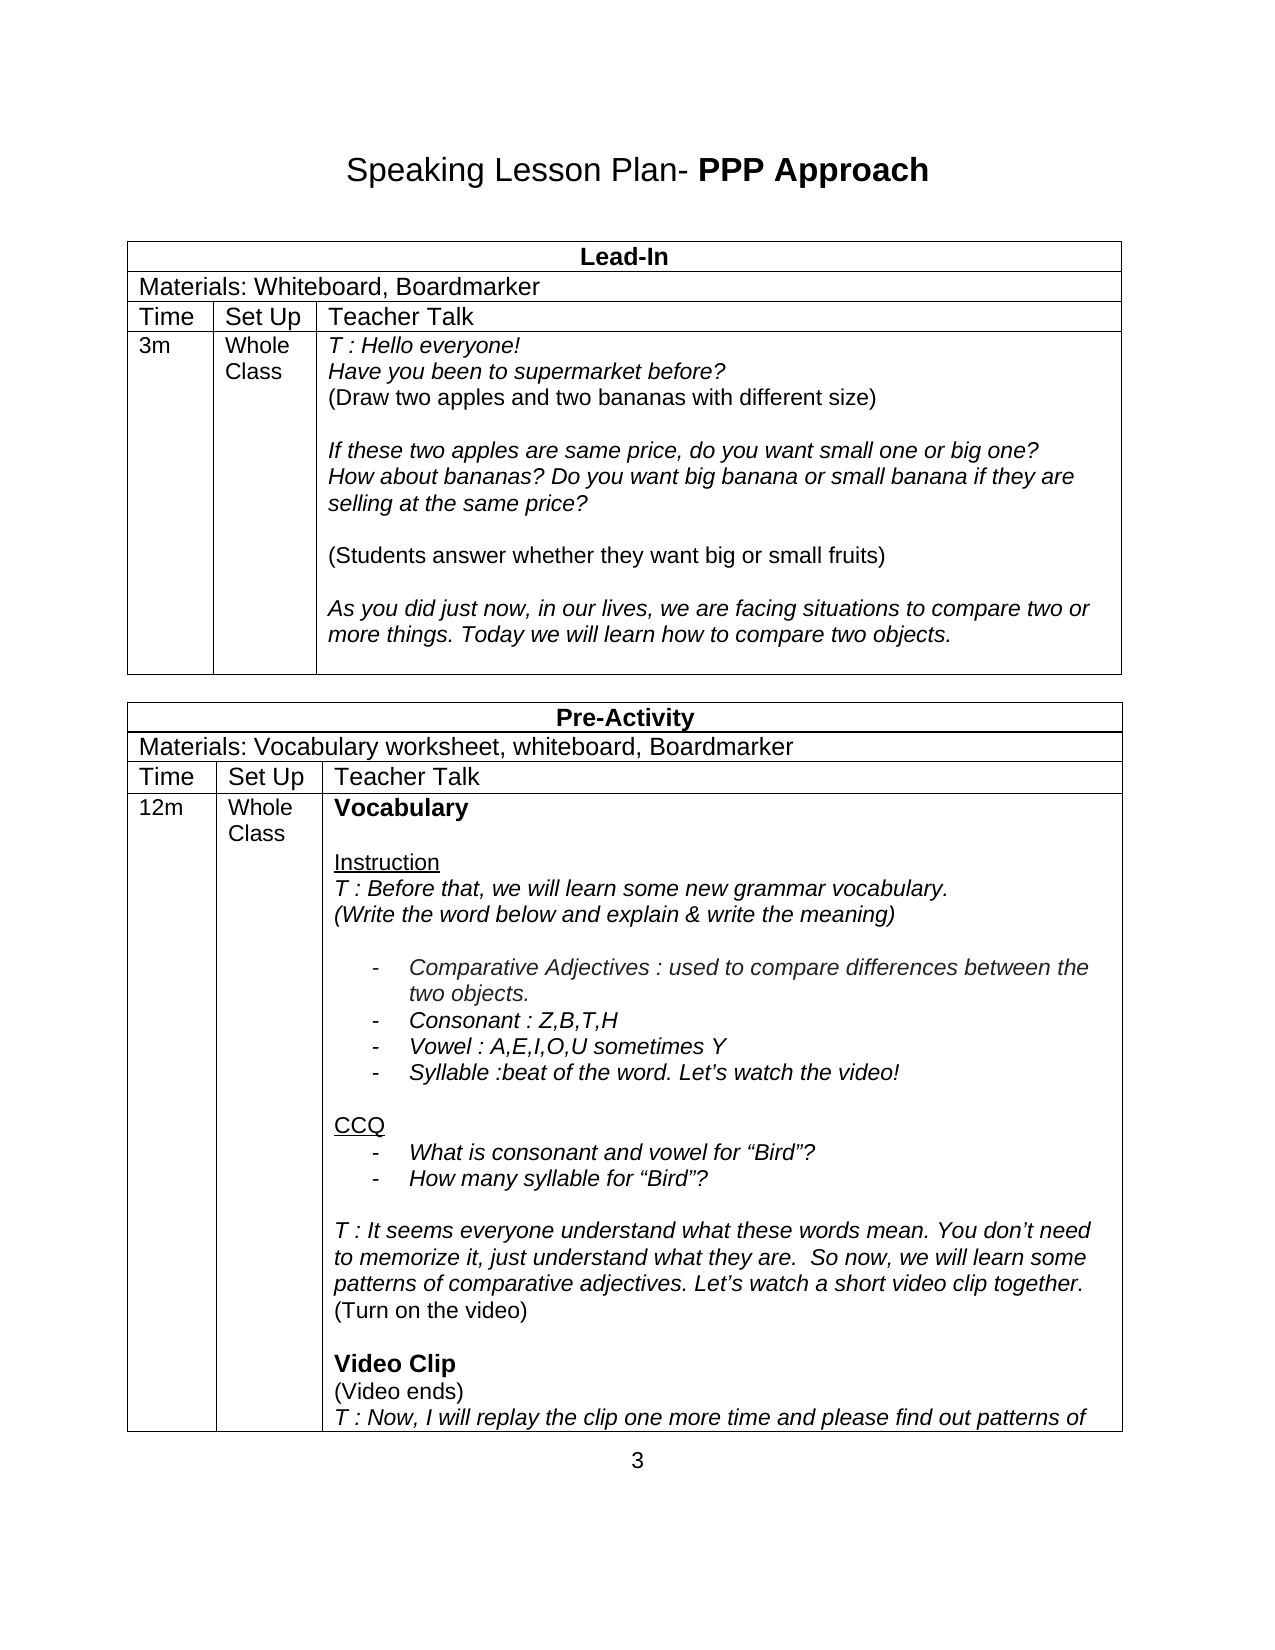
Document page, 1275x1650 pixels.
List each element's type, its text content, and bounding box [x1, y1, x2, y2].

table_cell Teacher Talk [323, 762, 1122, 792]
table_cell 12m [128, 794, 216, 1431]
table_cell Time [128, 302, 213, 331]
table_cell T : Hello everyone! Have you been to supermarket before? (Draw two apples and two bananas with different size) If these two apples are same price, do you want small one or big one? How about bananas? Do you want big banana or small banana if they are selling at the same price? (Students answer whether they want big or small fruits) As you did just now, in our lives, we are facing situations to compare two or more things. Today we will learn how to compare two objects. [317, 332, 1121, 674]
table_cell 3m [128, 332, 213, 674]
table_header Pre-Activity [128, 703, 1122, 731]
table_cell Set Up [214, 302, 316, 331]
table_cell Set Up [217, 762, 322, 792]
table_cell Whole Class [214, 332, 316, 674]
table_cell Time [128, 762, 216, 792]
table_cell Whole Class [217, 794, 322, 1431]
table_header Lead-In [128, 242, 1121, 271]
table_cell Materials: Vocabulary worksheet, whiteboard, Boardmarker [128, 733, 1122, 761]
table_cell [323, 794, 1122, 1431]
table_cell Teacher Talk [317, 302, 1121, 331]
table_cell Materials: Whiteboard, Boardmarker [128, 272, 1121, 301]
